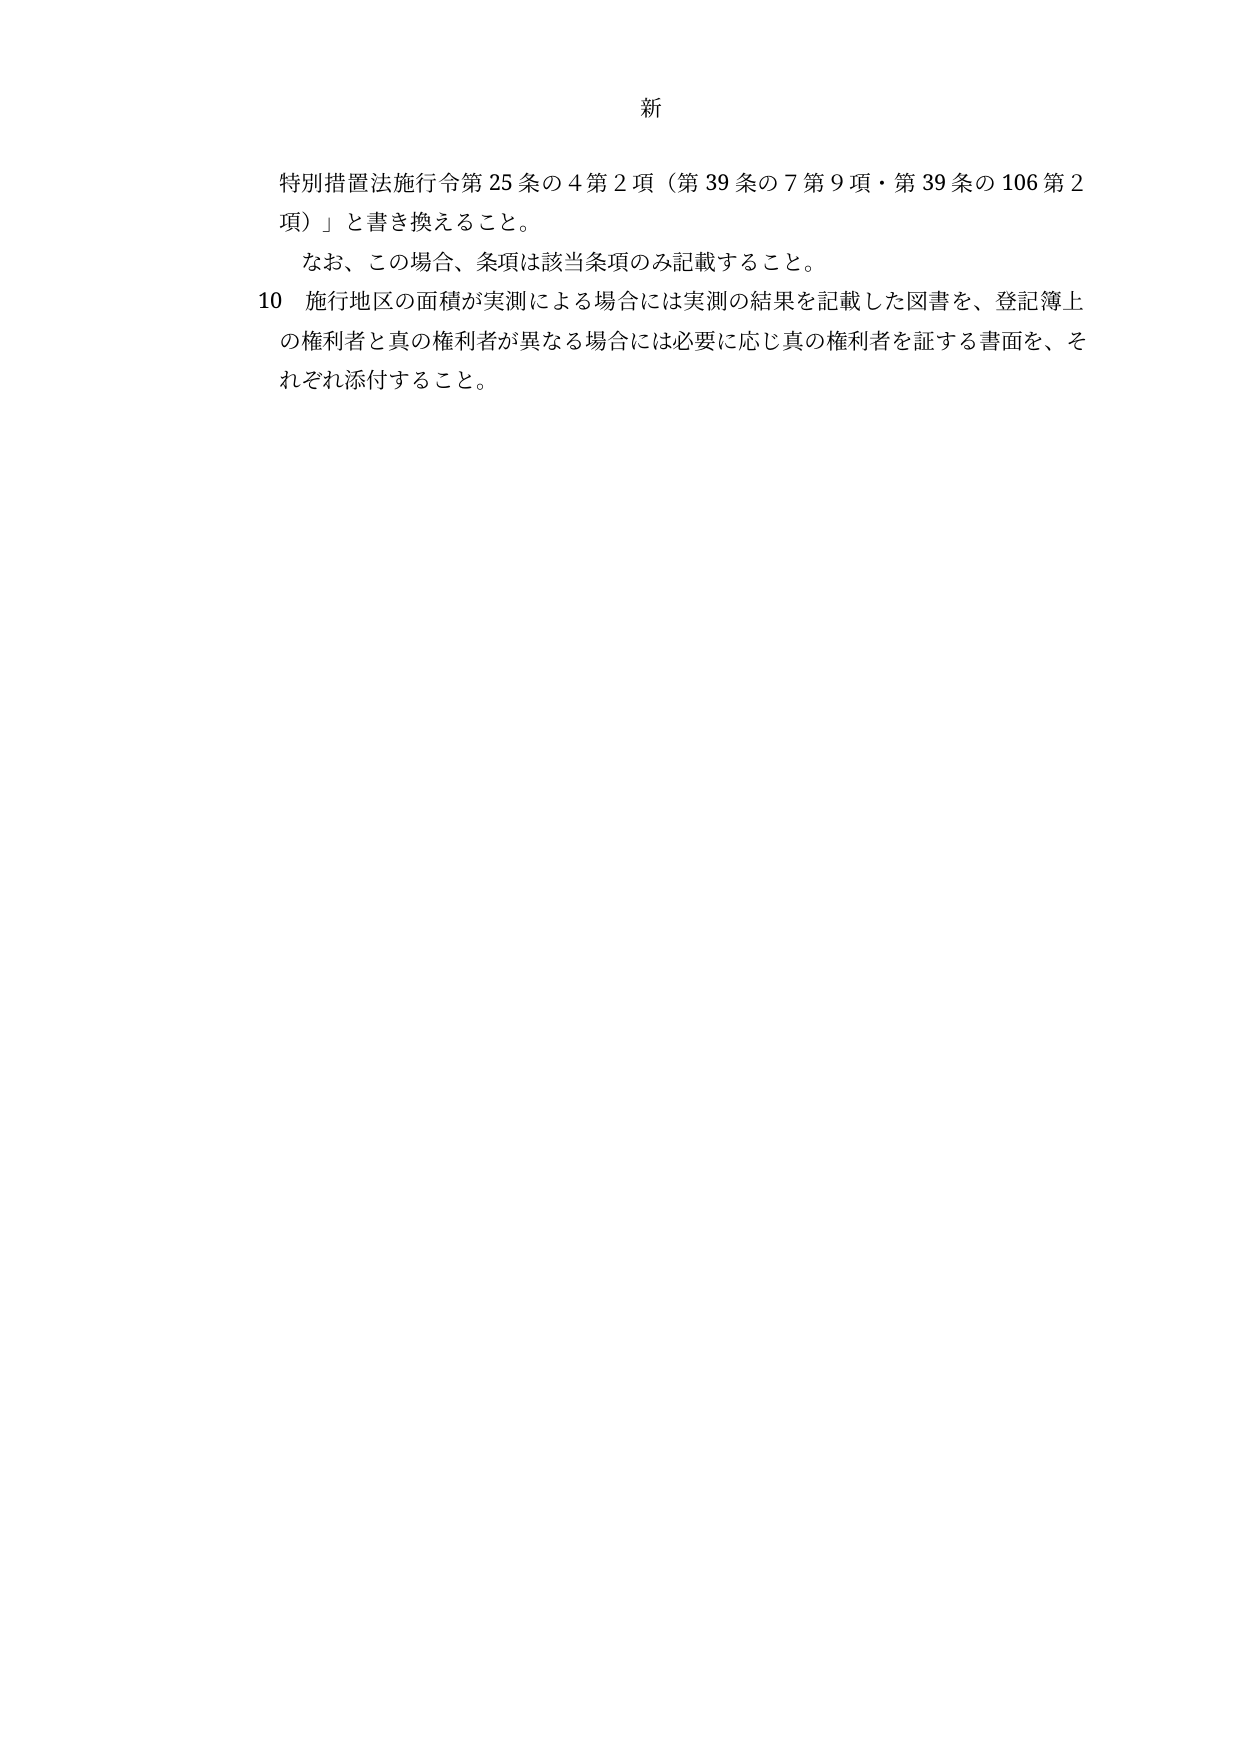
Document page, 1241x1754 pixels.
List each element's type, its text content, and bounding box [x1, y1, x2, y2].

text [213, 162, 1088, 241]
text なお、この場合、条項は該当条項のみ記載すること。 [213, 241, 1088, 280]
text 10 施行地区の面積が実測による場合には実測の結果を記載した図書を、登記簿上の権利者と真の権利者が異なる場合には必要に応じ真の権利者を証する書面を、それぞれ添付すること。 [213, 280, 1088, 399]
